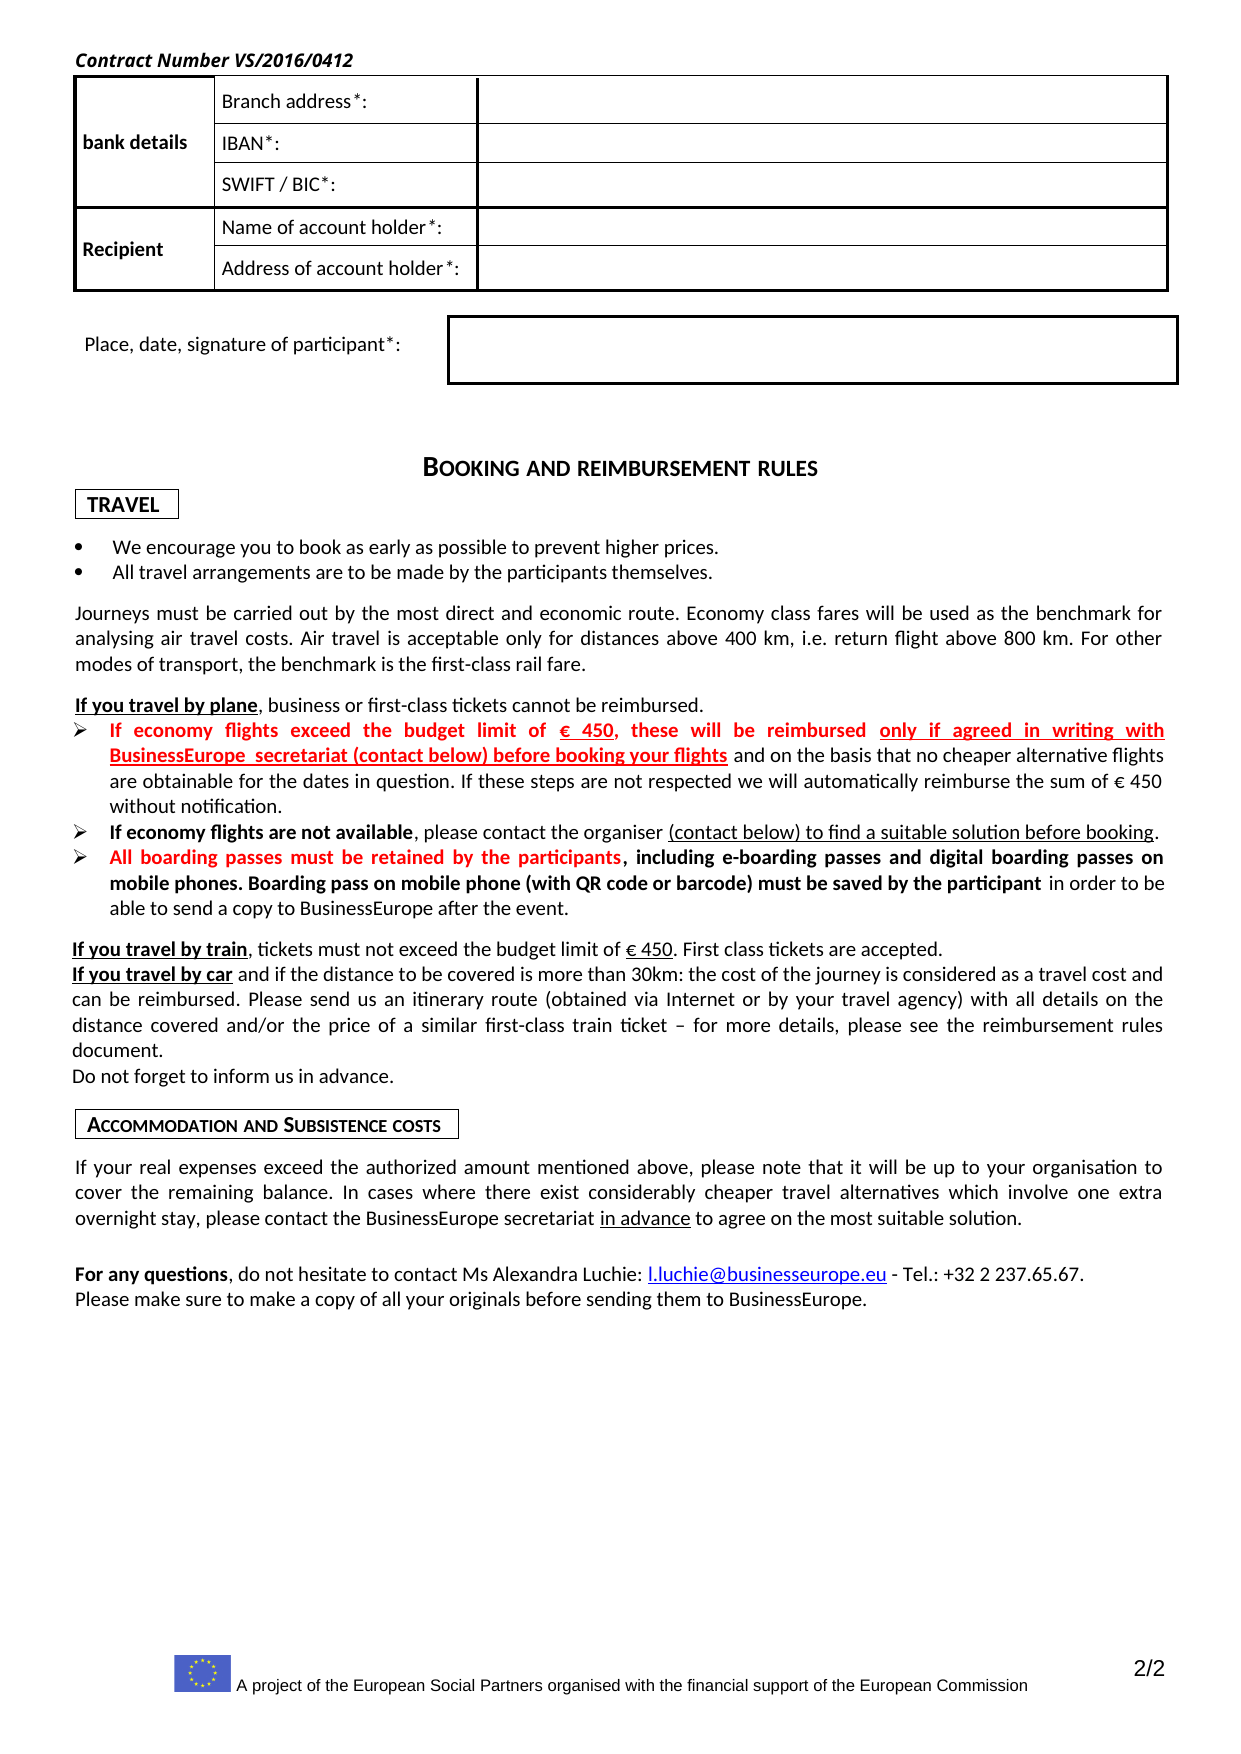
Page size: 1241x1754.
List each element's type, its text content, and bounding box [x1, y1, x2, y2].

table_cell Name of account holder*: [215, 209, 476, 244]
list We encourage you to book as early as possible to prevent higher prices. [75, 534, 1165, 559]
table_cell SWIFT / BIC*: [215, 163, 476, 206]
text Please make sure to make a copy of all your originals before sending them to BusinessEurope. [75, 1286, 1165, 1312]
table_cell Address of account holder*: [215, 246, 476, 289]
text If you travel by train, tickets must not exceed the budget limit of € 450. First class tickets are accepted. [72, 936, 1165, 961]
list If economy flights are not available, please contact the organiser (contact below) to find a suitable solution before booking. [72, 819, 1165, 844]
table_cell IBAN*: [215, 124, 476, 162]
table_cell [479, 124, 1166, 162]
table_cell [479, 209, 1166, 244]
list All travel arrangements are to be made by the participants themselves. [75, 559, 1165, 585]
list If economy flights exceed the budget limit of € 450, these will be reimbursed only if agreed in writing with BusinessEurope secretariat (contact below) before booking your flights and on the basis that no cheaper alternative flights are obtainable for the dates in question. If these steps are not respected we will automatically reimburse the sum of € 450 without notification. [72, 717, 1165, 819]
text Place, date, signature of participant*: [84, 332, 447, 357]
text Do not forget to inform us in advance. [72, 1063, 1165, 1088]
text Journeys must be carried out by the most direct and economic route. Economy class fares will be used as the benchmark for analysing air travel costs. Air travel is acceptable only for distances above 400 km, i.e. return flight above 800 km. For other modes of transport, the benchmark is the first-class rail fare. [75, 600, 1165, 676]
text If you travel by plane, business or first-class tickets cannot be reimbursed. [75, 692, 1165, 717]
text Booking and reimbursement rules [75, 448, 1165, 483]
text For any questions, do not hesitate to contact Ms Alexandra Luchie: l.luchie@businesseurope.eu - Tel.: +32 2 237.65.67. [75, 1261, 1165, 1286]
table_cell Branch address*: [215, 76, 477, 123]
table_cell [479, 246, 1166, 289]
text If your real expenses exceed the authorized amount mentioned above, please note that it will be up to your organisation to cover the remaining balance. In cases where there exist considerably cheaper travel alternatives which involve one extra overnight stay, please contact the BusinessEurope secretariat in advance to agree on the most suitable solution. [75, 1154, 1165, 1230]
table_header TRAVEL [76, 490, 178, 518]
list All boarding passes must be retained by the participants, including e-boarding passes and digital boarding passes on mobile phones. Boarding pass on mobile phone (with QR code or barcode) must be saved by the participant in order to be able to send a copy to BusinessEurope after the event. [72, 844, 1165, 921]
table_header Accommodation and Subsistence costs [76, 1110, 458, 1138]
table_cell Recipient [77, 209, 214, 289]
text If you travel by car and if the distance to be covered is more than 30km: the cost of the journey is considered as a travel cost and can be reimbursed. Please send us an itinerary route (obtained via Internet or by your travel agency) with all details on the distance covered and/or the price of a similar first-class train ticket – for more details, please see the reimbursement rules document. [72, 961, 1165, 1063]
table_cell [479, 163, 1166, 206]
table_cell [477, 76, 1166, 123]
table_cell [77, 78, 214, 206]
picture [174, 1655, 231, 1692]
